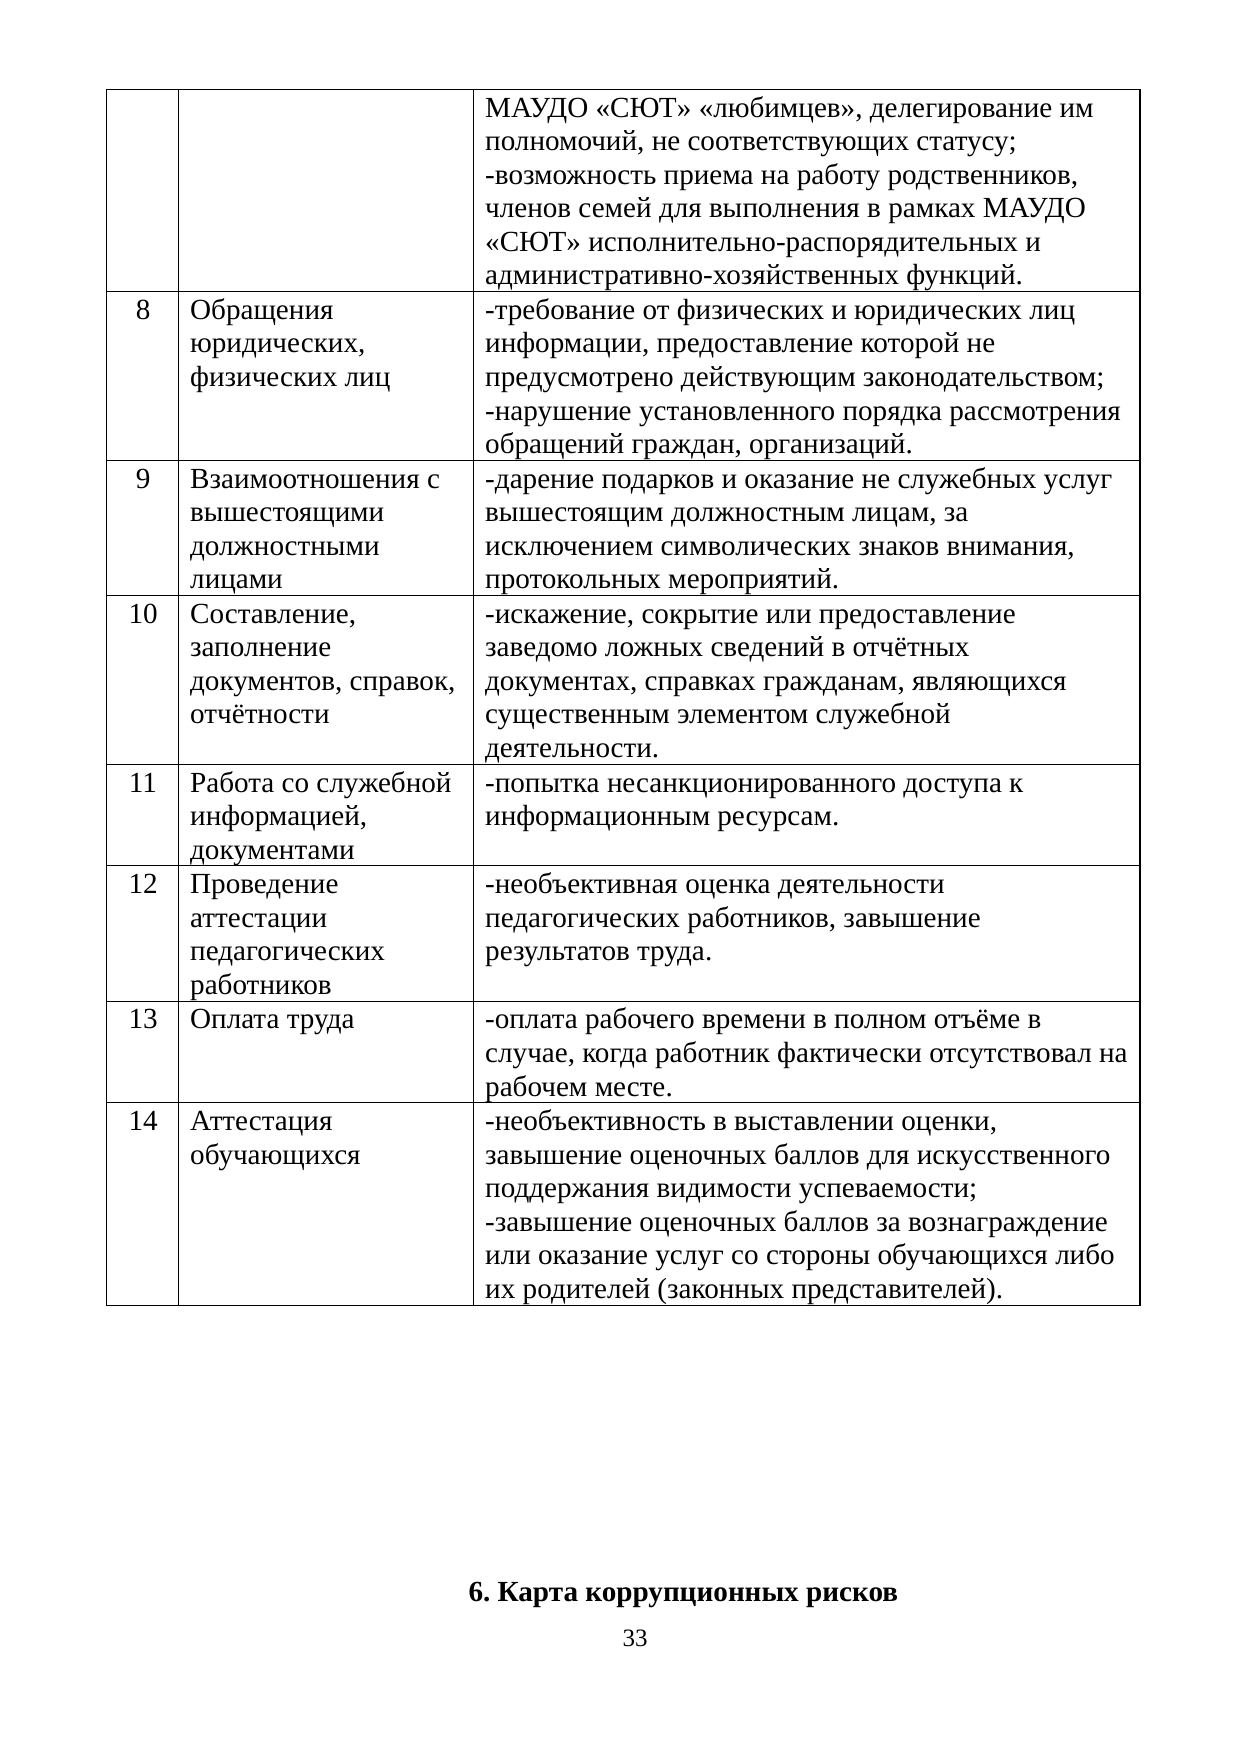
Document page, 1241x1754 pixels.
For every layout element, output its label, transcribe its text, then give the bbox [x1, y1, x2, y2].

table_cell Работа со служебной информацией, документами [179, 765, 473, 865]
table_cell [179, 90, 473, 291]
table_cell 9 [107, 461, 178, 595]
table_cell -необъективность в выставлении оценки, завышение оценочных баллов для искусственного поддержания видимости успеваемости; -завышение оценочных баллов за вознаграждение или оказание услуг со стороны обучающихся либо их родителей (законных представителей). [474, 1103, 1139, 1304]
table_cell 7 [107, 90, 178, 291]
table_cell -искажение, сокрытие или предоставление заведомо ложных сведений в отчётных документах, справках гражданам, являющихся существенным элементом служебной деятельности. [474, 596, 1139, 764]
table_cell 13 [107, 1002, 178, 1102]
table_cell -попытка несанкционированного доступа к информационным ресурсам. [474, 765, 1139, 865]
table_cell 11 [107, 765, 178, 865]
table_cell 8 [107, 292, 178, 460]
table_cell Оплата труда [179, 1002, 473, 1102]
table_cell Взаимоотношения с вышестоящими должностными лицами [179, 461, 473, 595]
table_cell 14 [107, 1103, 178, 1304]
table_cell -требование от физических и юридических лиц информации, предоставление которой не предусмотрено действующим законодательством; -нарушение установленного порядка рассмотрения обращений граждан, организаций. [474, 292, 1139, 460]
table_cell Аттестация обучающихся [179, 1103, 473, 1304]
table_cell 10 [107, 596, 178, 764]
table_cell -оплата рабочего времени в полном отъёме в случае, когда работник фактически отсутствовал на рабочем месте. [474, 1002, 1139, 1102]
table_cell Составление, заполнение документов, справок, отчётности [179, 596, 473, 764]
table_cell -дарение подарков и оказание не служебных услуг вышестоящим должностным лицам, за исключением символических знаков внимания, протокольных мероприятий. [474, 461, 1139, 595]
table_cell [474, 90, 1139, 291]
table_cell -необъективная оценка деятельности педагогических работников, завышение результатов труда. [474, 866, 1139, 1001]
table_cell Обращения юридических, физических лиц [179, 292, 473, 460]
table_cell 12 [107, 866, 178, 1001]
table_cell Проведение аттестации педагогических работников [179, 866, 473, 1001]
list 6. Карта коррупционных рисков [215, 1574, 1152, 1607]
